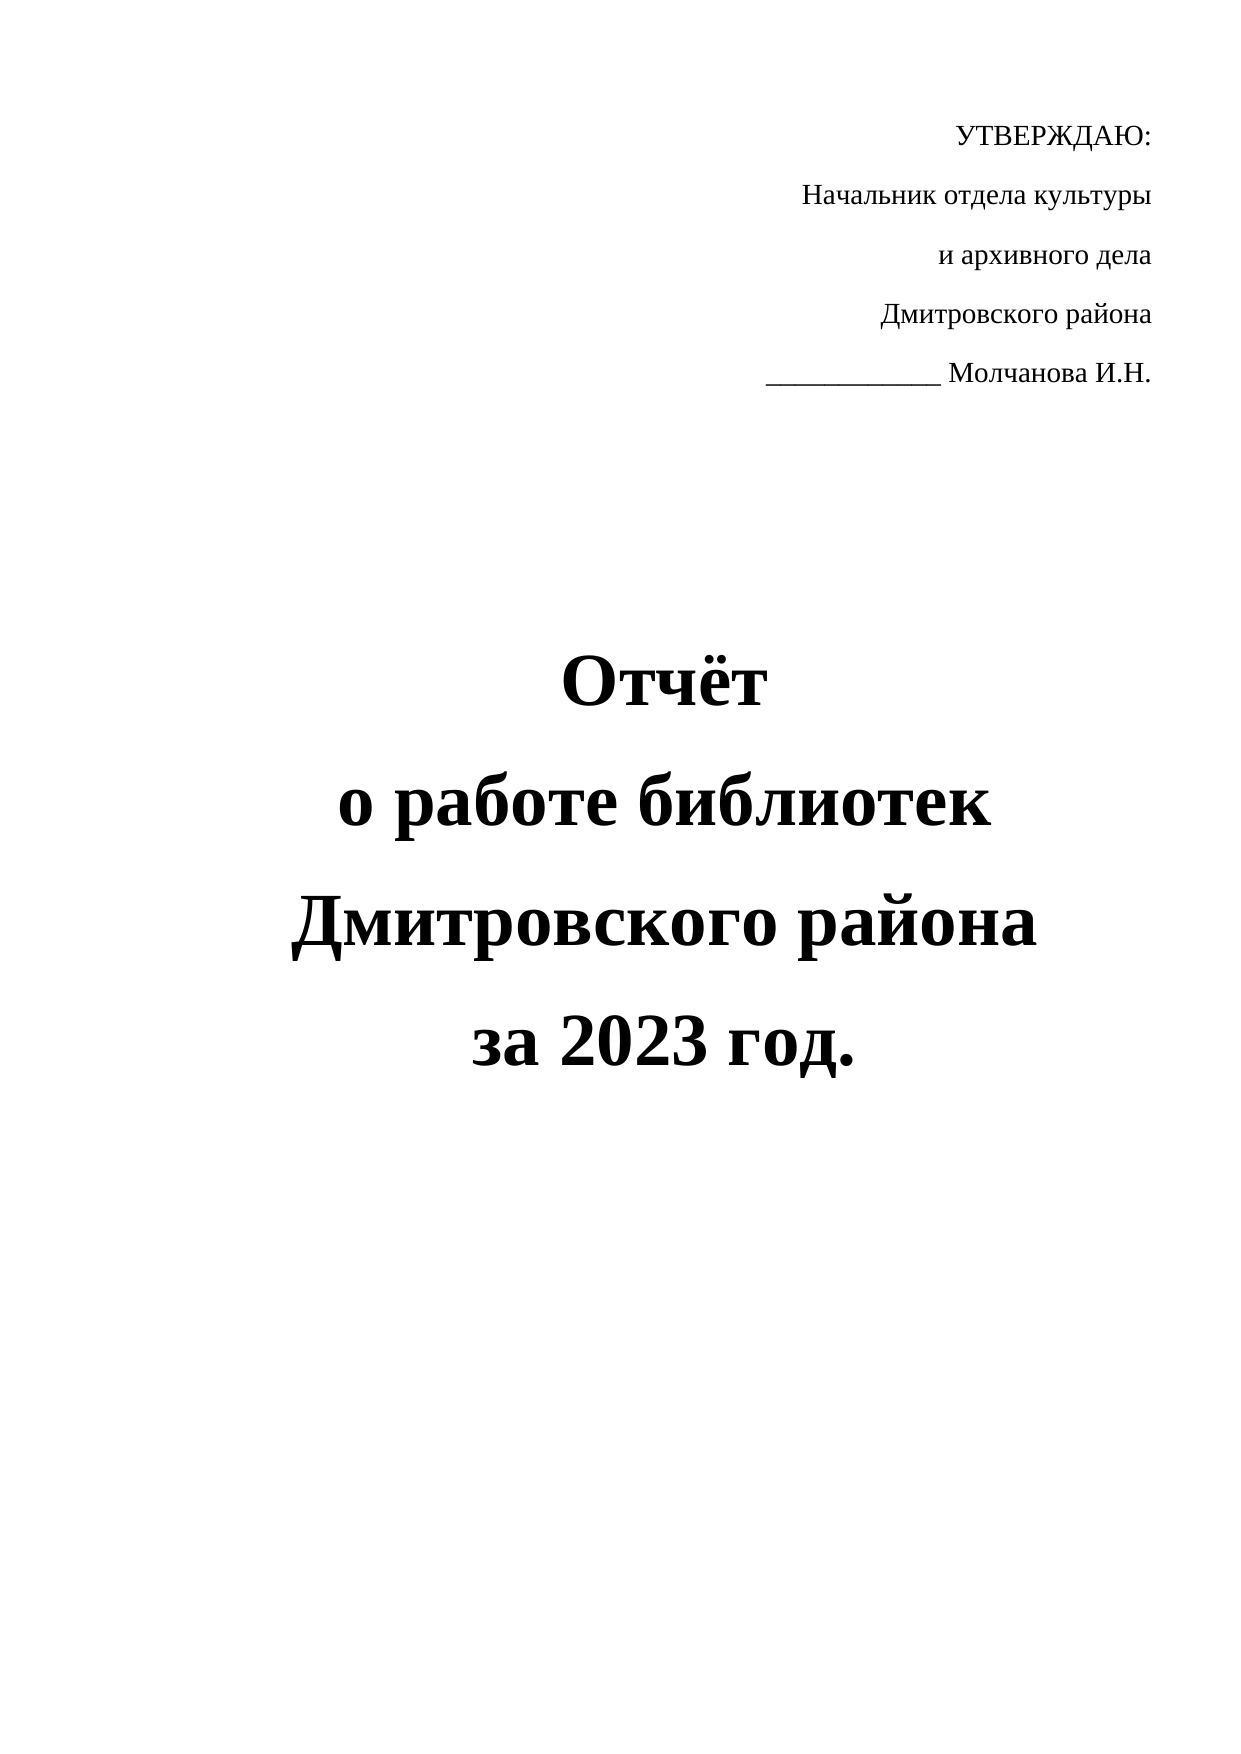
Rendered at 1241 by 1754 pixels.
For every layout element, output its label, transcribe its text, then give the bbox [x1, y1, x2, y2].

text Дмитровского района [177, 876, 1152, 962]
text о работе библиотек [177, 756, 1152, 842]
text Начальник отдела культуры [177, 177, 1152, 211]
text Дмитровского района [177, 296, 1152, 330]
text за 2023 год. [177, 996, 1152, 1082]
text УТВЕРЖДАЮ: [177, 118, 1152, 152]
text Отчёт [177, 636, 1152, 722]
text и архивного дела [177, 237, 1152, 270]
text ____________ Молчанова И.Н. [177, 356, 1152, 389]
